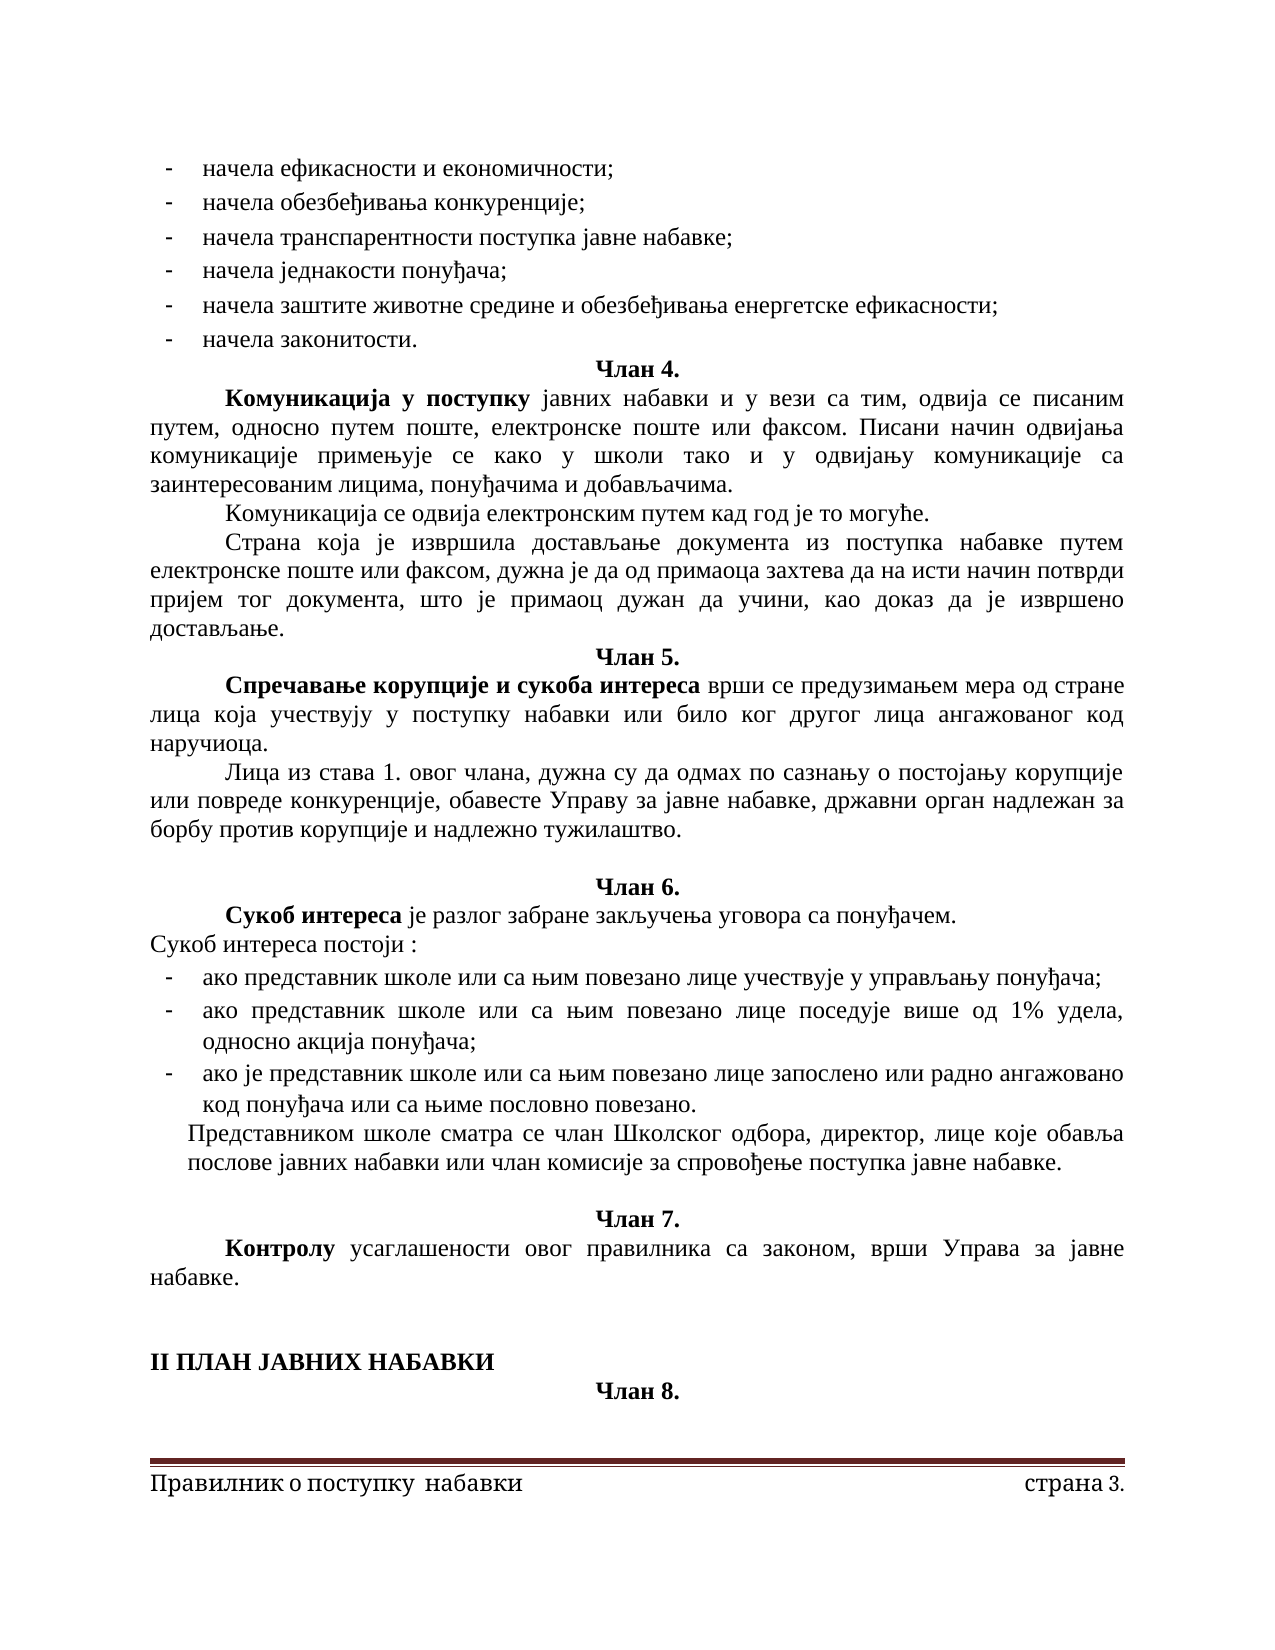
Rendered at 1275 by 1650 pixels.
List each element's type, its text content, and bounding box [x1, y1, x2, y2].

list ако представник школе или са њим повезано лице учествује у управљању понуђача; [165, 958, 1125, 992]
list начела заштите животне средине и обезбеђивања енергетске ефикасности; [165, 286, 1125, 320]
text Члан 4. [150, 354, 1125, 383]
text Сукоб интереса постоји : [150, 929, 1125, 958]
list начела обезбеђивања конкуренције; [165, 184, 1125, 218]
text Члан 5. [150, 642, 1125, 671]
text Страна која је извршила достављање документа из поступка набавке путем електронске поште или факсом, дужна је да од примаоца захтева да на исти начин потврди пријем тог документа, што је примаоц дужан да учини, као доказ да је извршено достављање. [150, 527, 1125, 642]
list начела једнакости понуђача; [165, 252, 1125, 286]
text Представником школе сматра се члан Школског одбора, директор, лице које обавља послове јавних набавки или члан комисије за спровођење поступка јавне набавке. [187, 1118, 1125, 1175]
text Сукоб интереса је разлог забране закључења уговора са понуђачем. [150, 901, 1125, 929]
text Комуникација се одвија електронским путем кад год је то могуће. [150, 498, 1125, 527]
text Члан 6. [150, 872, 1125, 901]
list начела законитости. [165, 320, 1125, 354]
text Лица из става 1. овог члана, дужна су да одмах по сазнању о постојању корупције или повреде конкуренције, обавесте Управу за јавне набавке, државни орган надлежан за борбу против корупције и надлежно тужилаштво. [150, 757, 1125, 843]
text Члан 7. [150, 1204, 1125, 1233]
text Члан 8. [150, 1376, 1125, 1404]
text Спречавање корупције и сукоба интереса врши се предузимањем мера од стране лица која учествују у поступку набавки или било ког другог лица ангажованог код наручиоца. [150, 671, 1125, 757]
list ако представник школе или са њим повезано лице поседује више од 1% удела, односно акција понуђача; [165, 992, 1125, 1055]
list начела ефикасности и економичности; [165, 150, 1125, 184]
text Комуникација у поступку јавних набавки и у вези са тим, одвија се писаним путем, односно путем поште, електронске поште или факсом. Писани начин одвијања комуникације примењује се како у школи тако и у одвијању комуникације са заинтересованим лицима, понуђачима и добављачима. [150, 383, 1125, 498]
text Контролу усаглашености овог правилника са законом, врши Управа за јавне набавке. [150, 1233, 1125, 1290]
text II ПЛАН ЈАВНИХ НАБАВКИ [150, 1347, 1125, 1376]
list начела транспарентности поступка јавне набавке; [165, 218, 1125, 252]
list ако је представник школе или са њим повезано лице запослено или радно ангажовано код понуђача или са њиме пословно повезано. [165, 1055, 1125, 1118]
